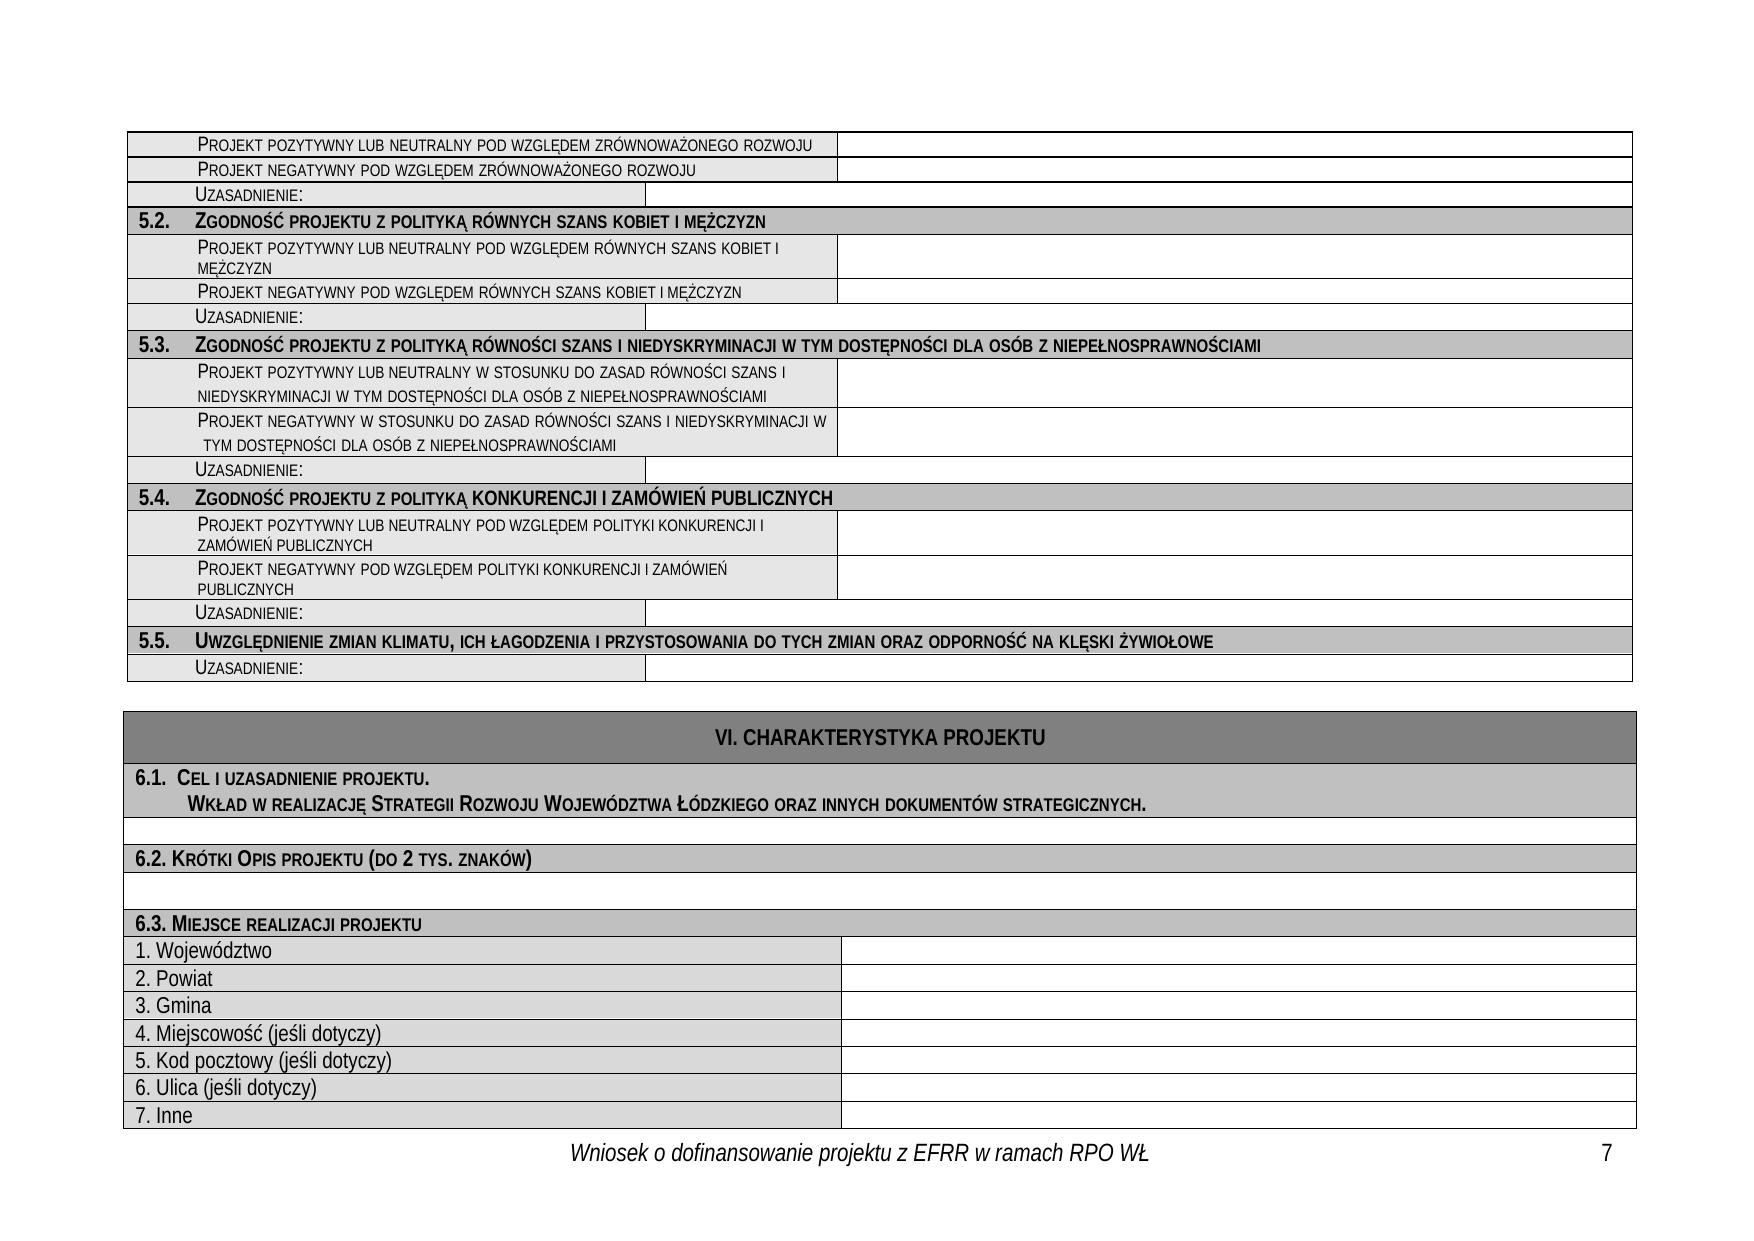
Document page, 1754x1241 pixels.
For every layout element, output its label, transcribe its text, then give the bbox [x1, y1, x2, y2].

table_cell [838, 359, 1632, 407]
table_cell Projekt POZYTYWNY LUB neutralny pod względem RÓWNYCH szans KOBIET I MĘŻCZYZN [128, 235, 837, 278]
table_cell 2. Powiat [124, 965, 841, 991]
table_cell [124, 818, 1636, 844]
table_cell Projekt negatywny POD WZGLĘDEM POLITYKI KONKURENCJI I ZAMÓWIEŃ PUBLICZNYCH [128, 556, 837, 599]
table_cell [124, 873, 1636, 909]
table_cell [838, 279, 1632, 303]
table_cell [842, 992, 1636, 1018]
table_cell [646, 183, 1632, 206]
table_cell Uzasadnienie: [128, 304, 645, 330]
table_cell Projekt negatywny pod względem RÓWNYCH szans KOBIET I MĘŻCZYZN [128, 279, 837, 303]
table_cell 3. Gmina [124, 992, 841, 1018]
table_cell Uzasadnienie: [128, 655, 645, 681]
table_cell 7. Inne [124, 1102, 841, 1128]
table_cell [838, 511, 1632, 554]
table_cell [838, 408, 1632, 456]
table_header VI. CHARAKTERYSTYKA PROJEKTU [124, 712, 1636, 763]
table_cell 5.4. Zgodność projektu z polityką KONKURENCJI I ZAMÓWIEŃ PUBLICZNYCH [128, 484, 1632, 510]
table_cell [838, 235, 1632, 278]
table_cell 6. Ulica (jeśli dotyczy) [124, 1074, 841, 1101]
table_cell Uzasadnienie: [128, 457, 645, 483]
table_cell 4. Miejscowość (jeśli dotyczy) [124, 1020, 841, 1046]
table_cell [842, 1102, 1636, 1128]
table_cell 5.3. Zgodność projektu z polityką równości szans i niedyskryminacji w tym dostępności dla osób z niepełnosprawnościami [128, 331, 1632, 358]
table_cell [842, 937, 1636, 964]
table_cell [646, 655, 1632, 681]
table_cell 6.1. Cel i uzasadnienie projektu. Wkład w realizację Strategii Rozwoju Województwa Łódzkiego oraz innych dokumentów strategicznych. [124, 764, 1636, 817]
table_cell [842, 965, 1636, 991]
table_cell Projekt POZYTYWNY LUB neutralny pod względem zrównoważonego rozwoju [128, 133, 837, 156]
table_cell Projekt POZYTYWNY LUB neutralny w stosunku do zasad równości szans i niedyskryminacji w tym dostępności dla osób z niepełnosprawnościami [128, 359, 837, 407]
table_cell 6.3. Miejsce realizacji projektu [124, 910, 1636, 936]
table_cell Projekt negatywny w stosunku do zasad równości szans i niedyskryminacji w tym dostępności dla osób z niepełnosprawnościami [128, 408, 837, 456]
table_cell Uzasadnienie: [128, 183, 645, 206]
table_cell [842, 1020, 1636, 1046]
table_cell [646, 600, 1632, 626]
table_cell Projekt POZYTYWNY LUB neutralny POD WZGLĘDEM POLITYKI KONKURENCJI I ZAMÓWIEŃ PUBLICZNYCH [128, 511, 837, 554]
table_cell [646, 304, 1632, 330]
table_cell [838, 133, 1632, 156]
table_cell 5.2. Zgodność projektu z polityką równych szans kobiet i mężczyzn [128, 208, 1632, 234]
table_cell 5.5. Uwzględnienie zmian klimatu, ich łagodzenia i przystosowania do tych zmian oraz odporność na klęski żywiołowe [128, 627, 1632, 653]
table_cell 1. Województwo [124, 937, 841, 964]
table_cell [842, 1074, 1636, 1101]
table_cell [838, 158, 1632, 181]
table_cell [838, 556, 1632, 599]
table_cell 5. Kod pocztowy (jeśli dotyczy) [124, 1047, 841, 1073]
table_cell Projekt negatywny pod względem zrównoważonego rozwoju [128, 158, 837, 181]
table_cell Uzasadnienie: [128, 600, 645, 626]
table_cell 6.2. Krótki Opis projektu (do 2 tys. znaków) [124, 845, 1636, 872]
table_cell [842, 1047, 1636, 1073]
table_cell [646, 457, 1632, 483]
